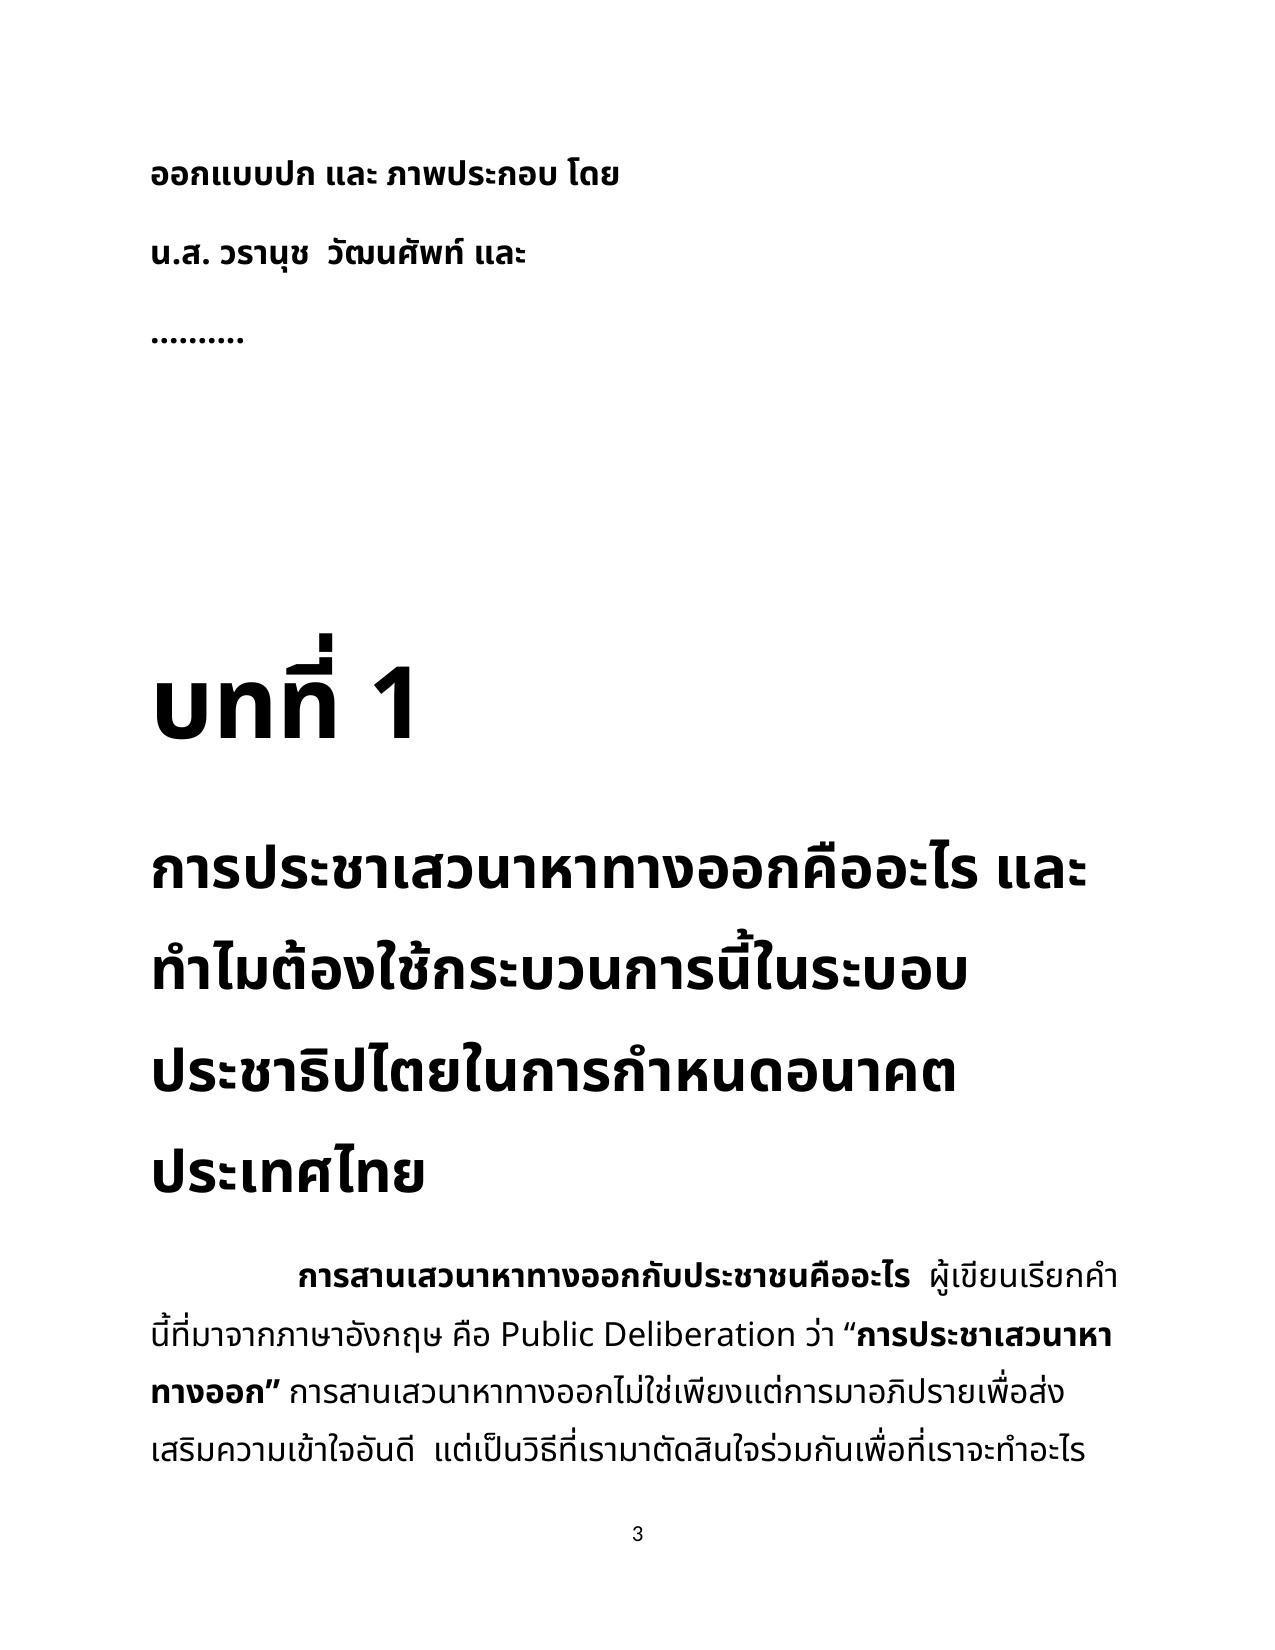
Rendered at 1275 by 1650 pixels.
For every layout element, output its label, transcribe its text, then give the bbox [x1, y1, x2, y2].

text การประชาเสวนาหาทางออกคืออะไร และทำไมต้องใช้กระบวนการนี้ในระบอบประชาธิปไตยในการกำหนดอนาคตประเทศไทย [150, 827, 1125, 1218]
text น.ส. วรานุช วัฒนศัพท์ และ [150, 229, 1125, 279]
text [150, 1252, 1125, 1477]
text ออกแบบปก และ ภาพประกอบ โดย [150, 150, 1125, 200]
text .......... [150, 308, 1125, 353]
text บทที่ 1 [150, 631, 1125, 783]
